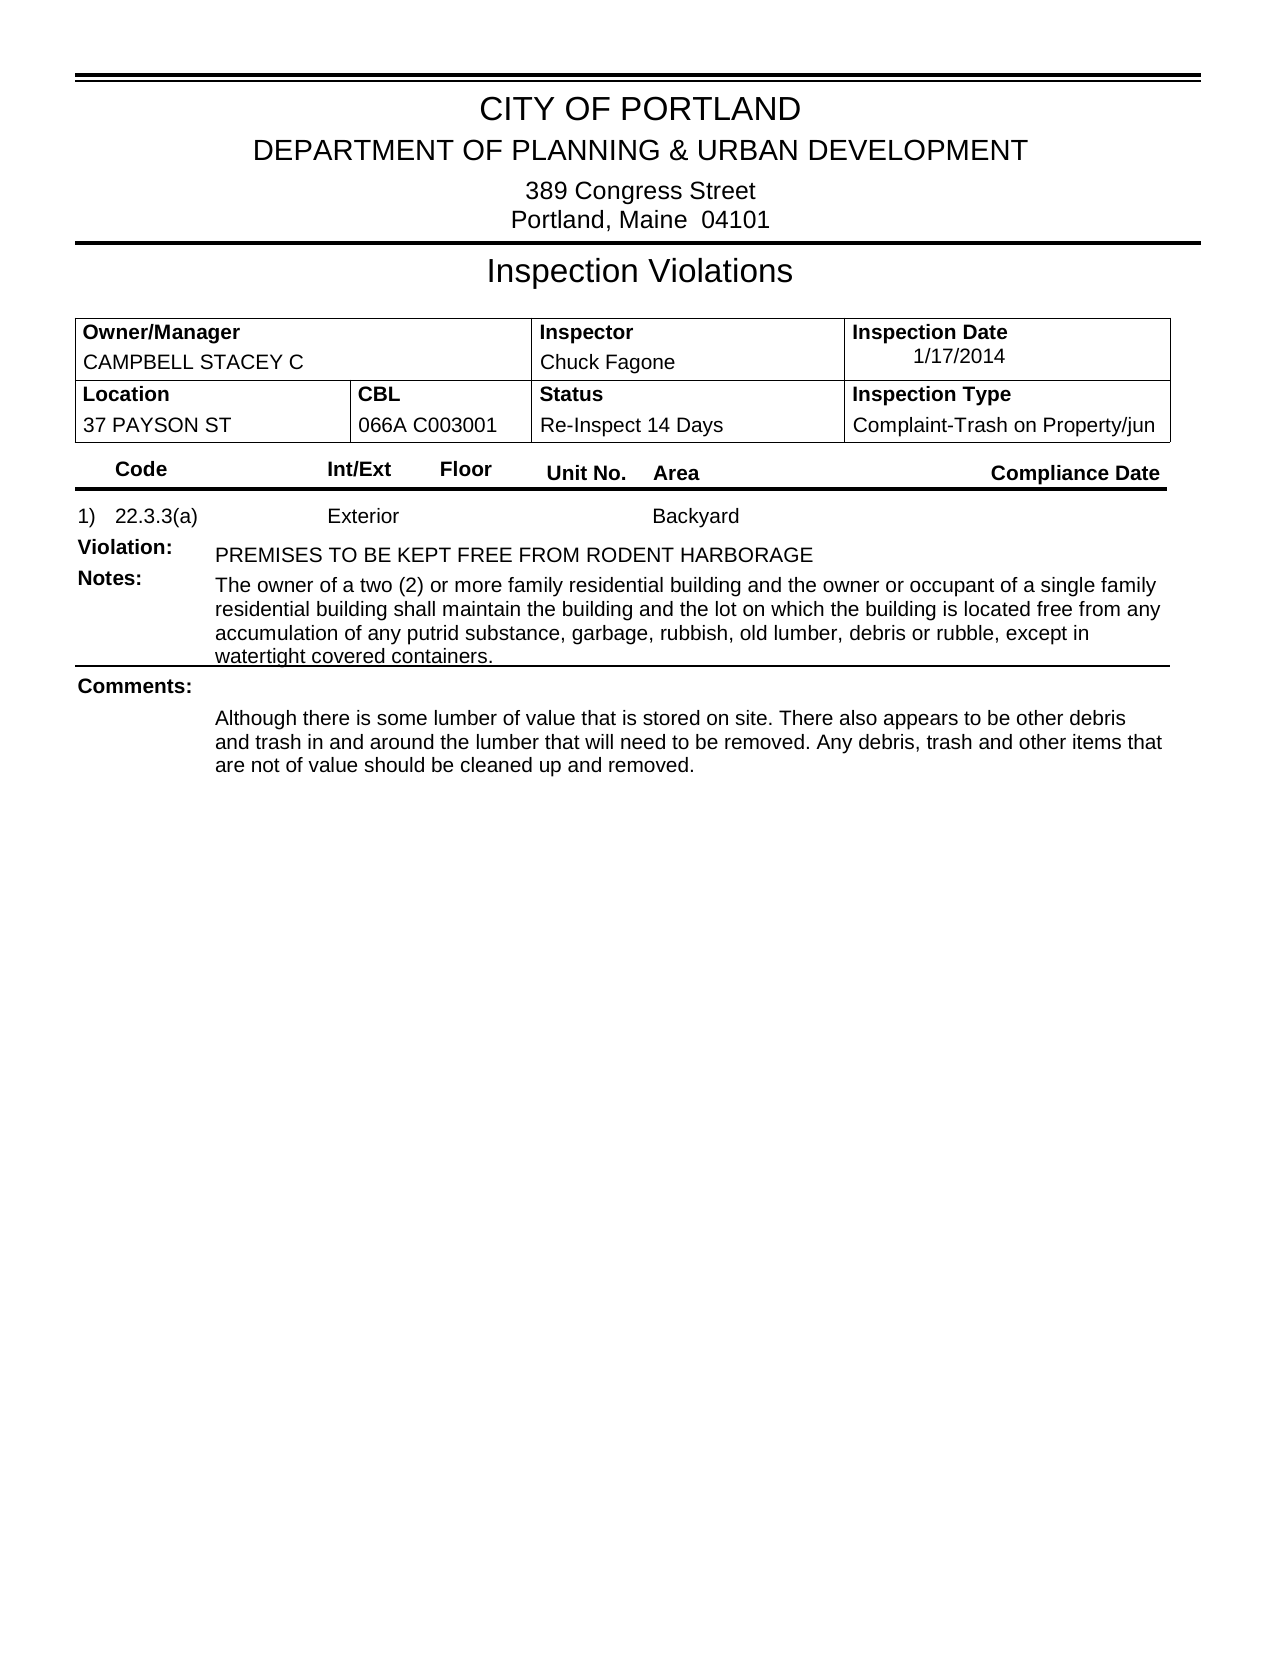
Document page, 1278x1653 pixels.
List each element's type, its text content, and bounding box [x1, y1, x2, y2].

text CITY OF PORTLAND [473, 89, 807, 127]
text Code Int/Ext Floor [115, 457, 499, 480]
table_cell Status Re-Inspect 14 Days [532, 381, 844, 442]
text 389 Congress Street [519, 176, 762, 205]
table_header Inspector Chuck Fagone [532, 319, 844, 379]
table_header Inspection Date 1/17/2014 [845, 319, 1170, 379]
text Compliance Date [991, 460, 1185, 484]
text Area [653, 460, 706, 484]
table_header Owner/Manager CAMPBELL STACEY C [76, 319, 531, 379]
text Unit No. [546, 460, 634, 484]
table_cell Inspection Type Complaint-Trash on Property/jun [845, 381, 1170, 442]
text DEPARTMENT OF PLANNING & URBAN DEVELOPMENT [247, 133, 1034, 166]
text PREMISES TO BE KEPT FREE FROM RODENT HARBORAGE [215, 543, 1185, 567]
text Inspection Violations [480, 251, 799, 289]
text 1) 22.3.3(a) Exterior Backyard [77, 503, 1185, 527]
text The owner of a two (2) or more family residential building and the owner or occupant of a single family residential building shall maintain the building and the lot on which the building is located free from any accumulation of any putrid substance, garbage, rubbish, old lumber, debris or rubble, except in watertight covered containers. [215, 574, 1163, 668]
table_cell CBL 066A C003001 [351, 381, 531, 442]
text Comments: [77, 674, 199, 698]
text Portland, Maine 04101 [504, 205, 776, 233]
table_cell Location 37 PAYSON ST [76, 381, 350, 442]
text Violation: Notes: [77, 535, 178, 590]
text Although there is some lumber of value that is stored on site. There also appears to be other debris and trash in and around the lumber that will need to be removed. Any debris, trash and other items that are not of value should be cleaned up and removed. [215, 707, 1163, 777]
